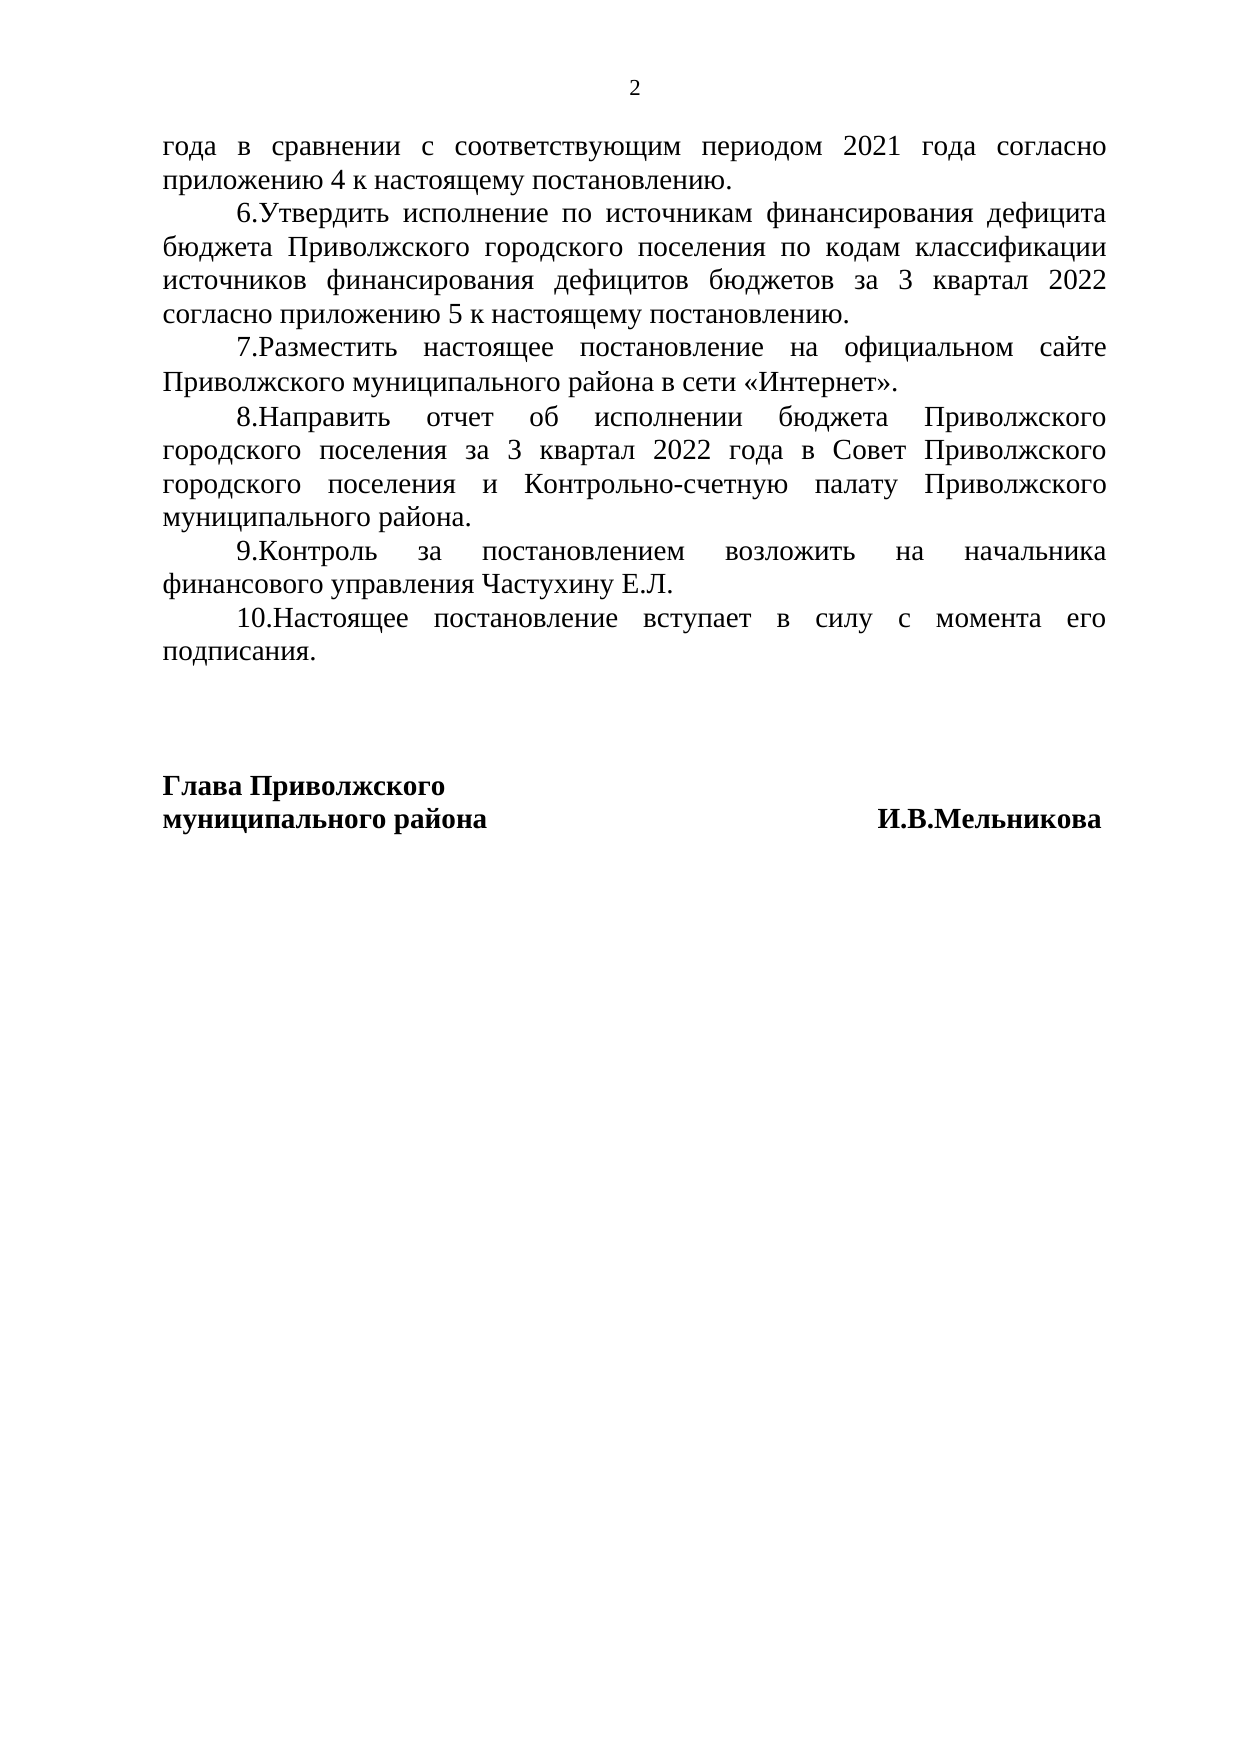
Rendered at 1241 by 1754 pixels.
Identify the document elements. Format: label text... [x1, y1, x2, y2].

list 10.Настоящее постановление вступает в силу с момента его подписания. [162, 600, 1107, 667]
text 6.Утвердить исполнение по источникам финансирования дефицита бюджета Приволжского городского поселения по кодам классификации источников финансирования дефицитов бюджетов за 3 квартал 2022 согласно приложению 5 к настоящему постановлению. [162, 195, 1107, 329]
text Глава Приволжского [162, 768, 1107, 801]
text муниципального района И.В.Мельникова [162, 801, 1107, 835]
text 7.Разместить настоящее постановление на официальном сайте Приволжского муниципального района в сети «Интернет». [162, 329, 1107, 399]
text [162, 128, 1107, 195]
text 8.Направить отчет об исполнении бюджета Приволжского городского поселения за 3 квартал 2022 года в Совет Приволжского городского поселения и Контрольно-счетную палату Приволжского муниципального района. [162, 399, 1107, 533]
text 9.Контроль за постановлением возложить на начальника финансового управления Частухину Е.Л. [162, 533, 1107, 600]
